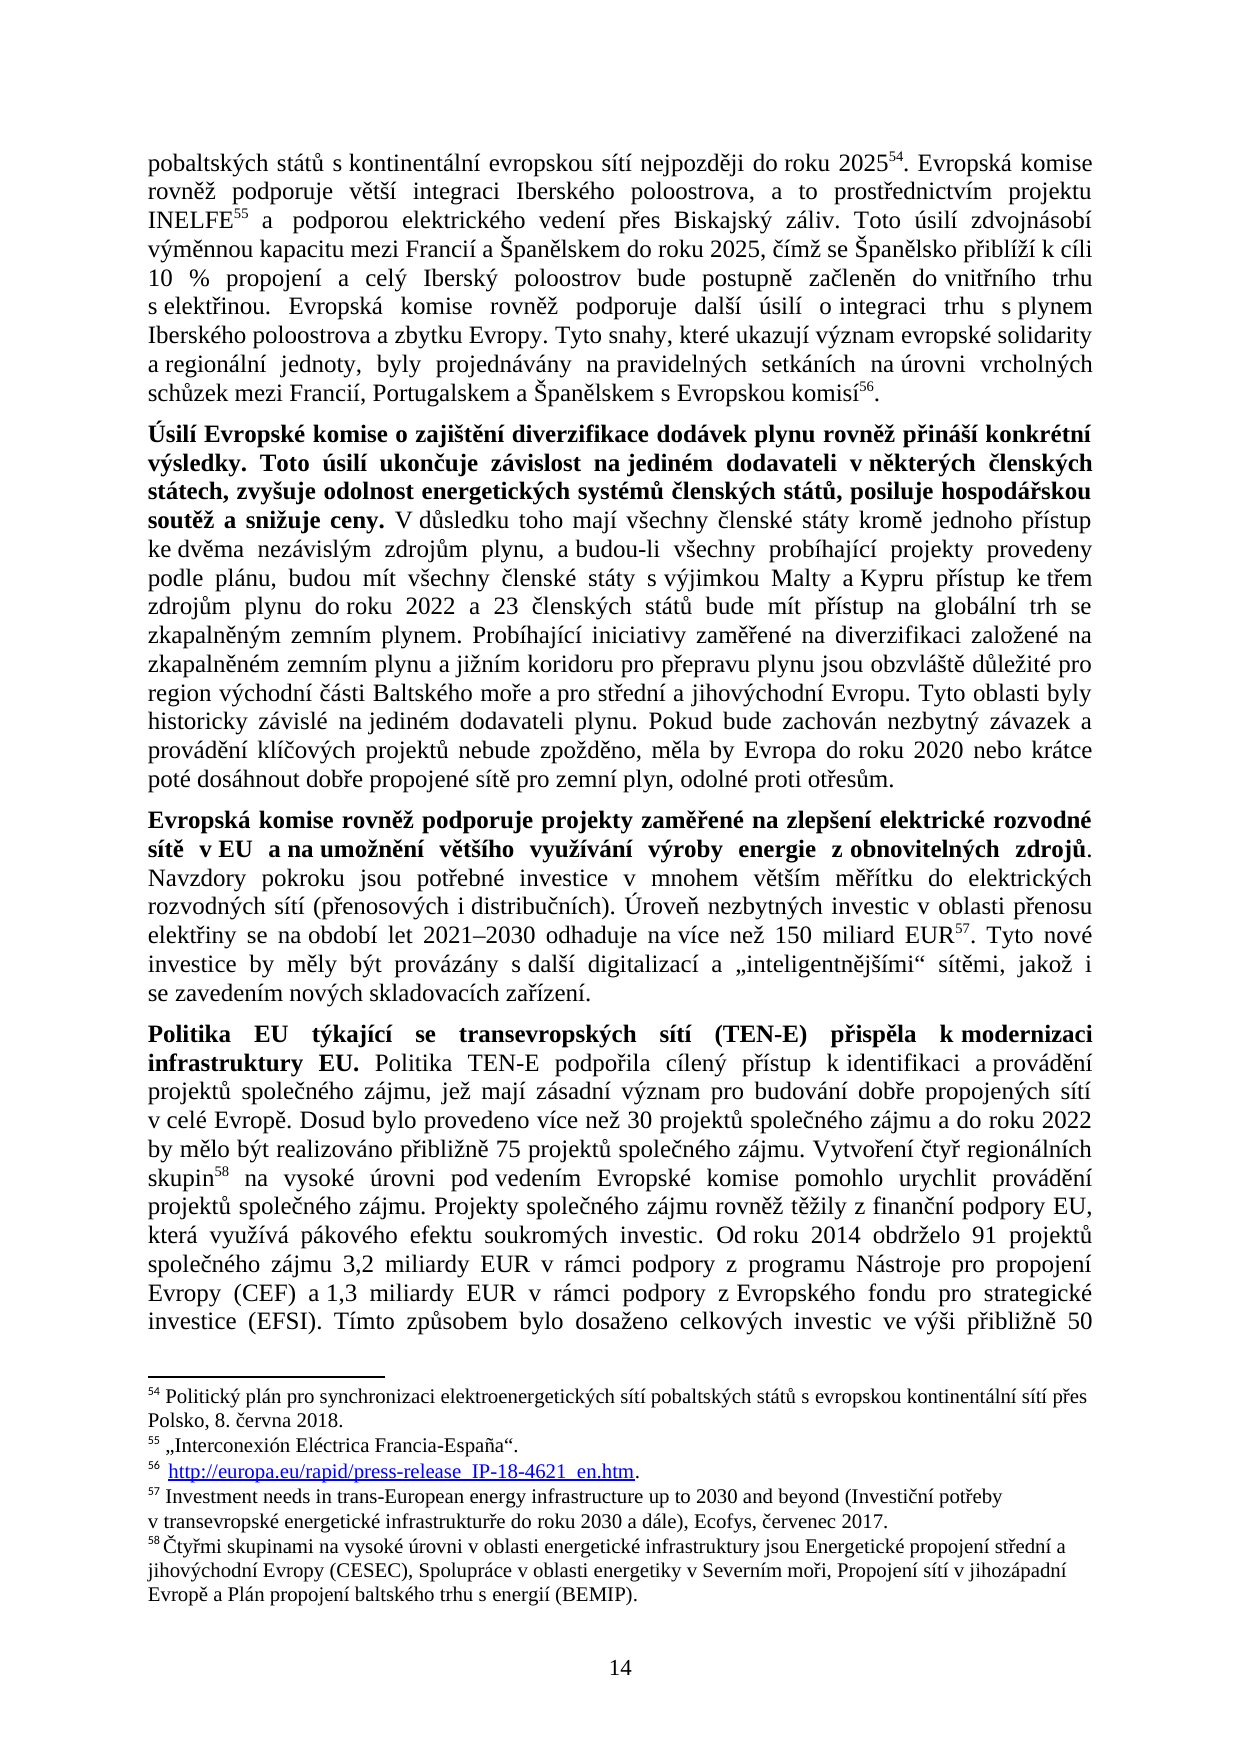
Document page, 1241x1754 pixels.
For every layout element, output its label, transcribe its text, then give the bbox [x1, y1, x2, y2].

text Úsilí Evropské komise o zajištění diverzifikace dodávek plynu rovněž přináší konkrétní výsledky. Toto úsilí ukončuje závislost na jediném dodavateli v některých členských státech, zvyšuje odolnost energetických systémů členských států, posiluje hospodářskou soutěž a snižuje ceny. V důsledku toho mají všechny členské státy kromě jednoho přístup ke dvěma nezávislým zdrojům plynu, a budou-li všechny probíhající projekty provedeny podle plánu, budou mít všechny členské státy s výjimkou Malty a Kypru přístup ke třem zdrojům plynu do roku 2022 a 23 členských států bude mít přístup na globální trh se zkapalněným zemním plynem. Probíhající iniciativy zaměřené na diverzifikaci založené na zkapalněném zemním plynu a jižním koridoru pro přepravu plynu jsou obzvláště důležité pro region východní části Baltského moře a pro střední a jihovýchodní Evropu. Tyto oblasti byly historicky závislé na jediném dodavateli plynu. Pokud bude zachován nezbytný závazek a provádění klíčových projektů nebude zpožděno, měla by Evropa do roku 2020 nebo krátce poté dosáhnout dobře propojené sítě pro zemní plyn, odolné proti otřesům. [148, 419, 1093, 793]
text Evropská komise rovněž podporuje projekty zaměřené na zlepšení elektrické rozvodné sítě v EU a na umožnění většího využívání výroby energie z obnovitelných zdrojů. Navzdory pokroku jsou potřebné investice v mnohem větším měřítku do elektrických rozvodných sítí (přenosových i distribučních). Úroveň nezbytných investic v oblasti přenosu elektřiny se na období let 2021–2030 odhaduje na více než 150 miliard EUR. Tyto nové investice by měly být provázány s další digitalizací a „inteligentnějšími“ sítěmi, jakož i se zavedením nových skladovacích zařízení. [148, 805, 1093, 1006]
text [148, 1019, 1093, 1335]
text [148, 148, 1093, 406]
